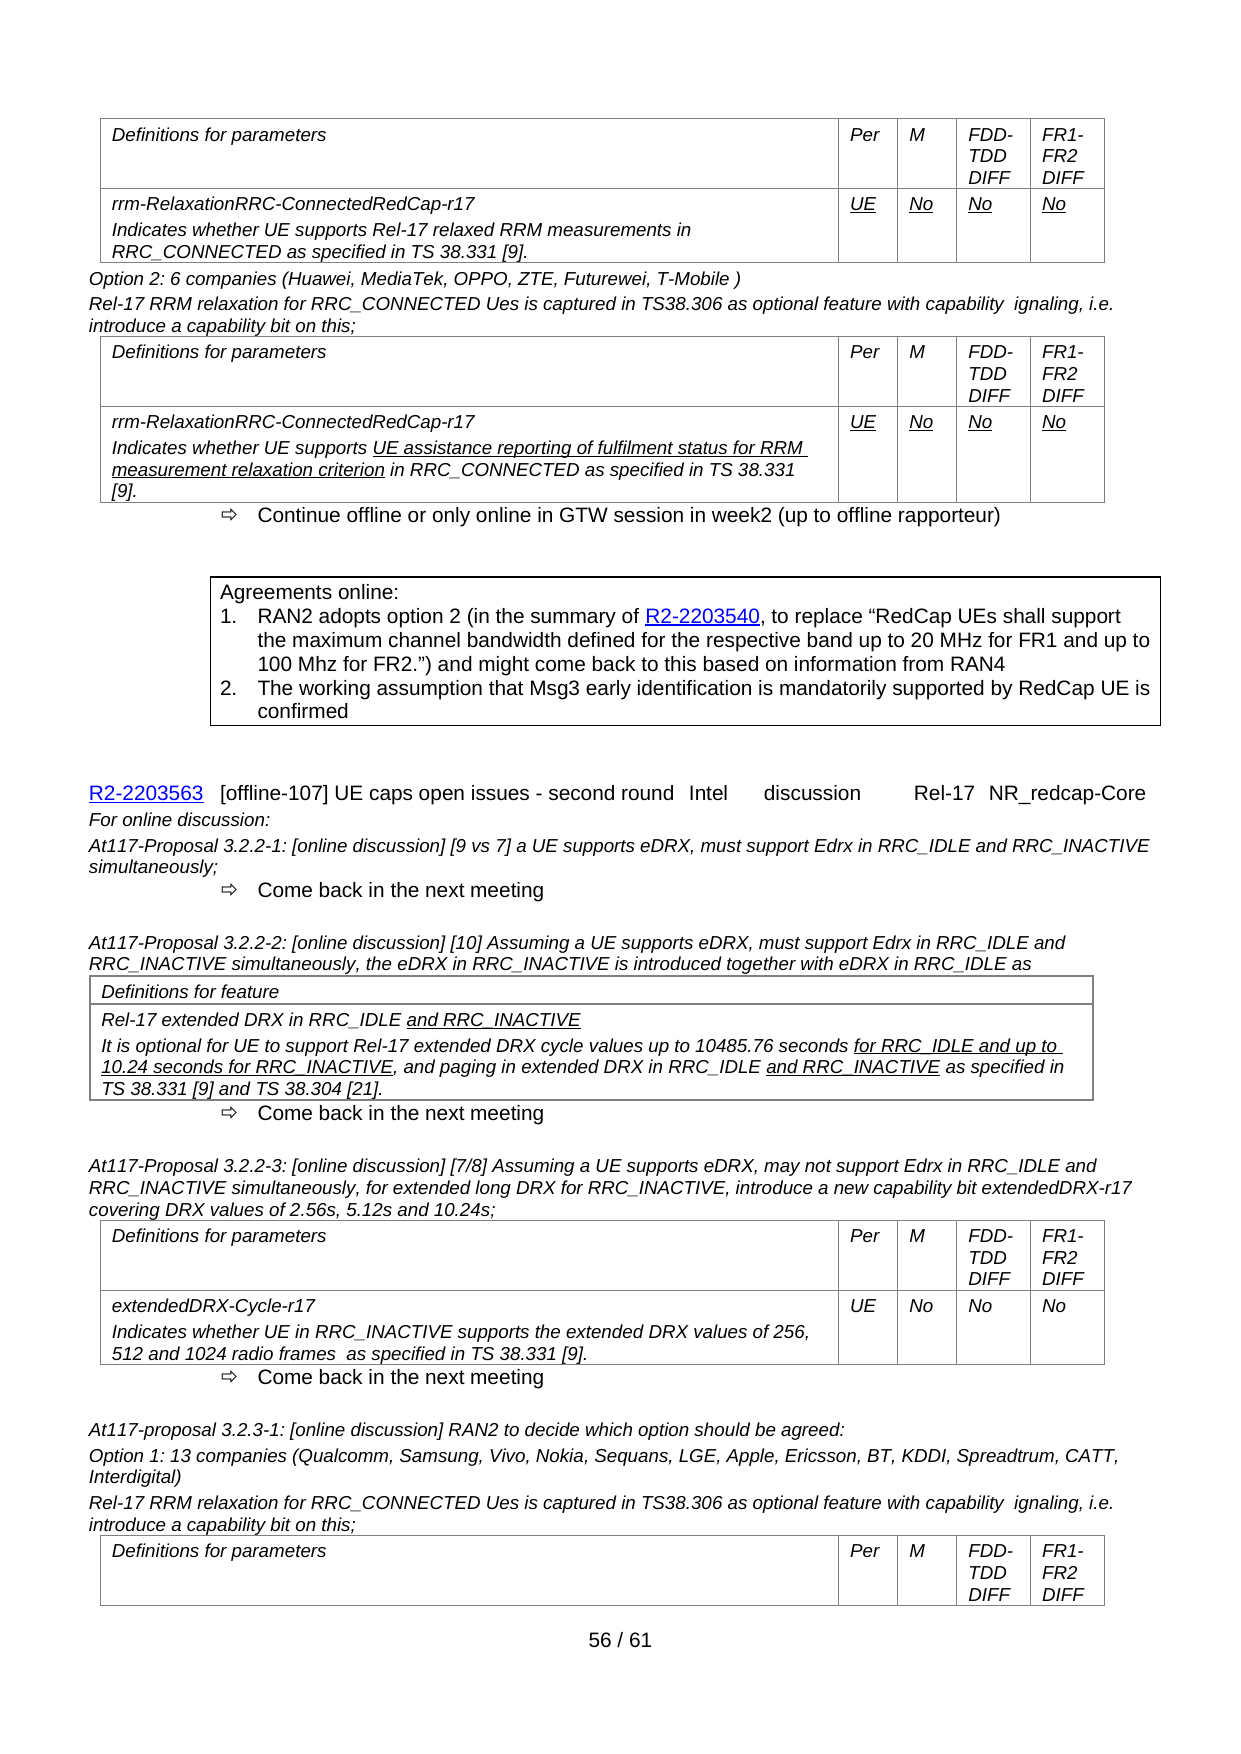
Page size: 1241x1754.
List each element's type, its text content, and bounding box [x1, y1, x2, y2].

table_cell No [1031, 189, 1104, 262]
text At117-Proposal 3.2.2-1: [online discussion] [9 vs 7] a UE supports eDRX, must support Edrx in RRC_IDLE and RRC_INACTIVE simultaneously; [89, 834, 1152, 878]
text At117-Proposal 3.2.2-2: [online discussion] [10] Assuming a UE supports eDRX, must support Edrx in RRC_IDLE and RRC_INACTIVE simultaneously, the eDRX in RRC_INACTIVE is introduced together with eDRX in RRC_IDLE as [89, 932, 1152, 975]
table_header M [898, 337, 956, 406]
table_header Definitions for parameters [101, 1536, 838, 1605]
table_cell No [898, 407, 956, 502]
table_header FR1-FR2 DIFF [1031, 1221, 1104, 1290]
text For online discussion: [89, 809, 1152, 830]
table_header Per [839, 337, 897, 406]
text At117-proposal 3.2.3-1: [online discussion] RAN2 to decide which option should be agreed: [89, 1419, 1152, 1440]
text Option 1: 13 companies (Qualcomm, Samsung, Vivo, Nokia, Sequans, LGE, Apple, Ericsson, BT, KDDI, Spreadtrum, CATT, Interdigital) [89, 1444, 1152, 1488]
table_cell No [1031, 407, 1104, 502]
table_header FDD-TDD DIFF [957, 1221, 1030, 1290]
table_cell rrm-RelaxationRRC-ConnectedRedCap-r17 Indicates whether UE supports Rel-17 relaxed RRM measurements in RRC_CONNECTED as specified in TS 38.331 [9]. [101, 189, 838, 262]
table_header Definitions for feature [91, 977, 1092, 1002]
table_header M [898, 1221, 956, 1290]
list Come back in the next meeting [220, 1101, 1152, 1125]
list The working assumption that Msg3 early identification is mandatorily supported by RedCap UE is confirmed [211, 672, 1160, 725]
list Continue offline or only online in GTW session in week2 (up to offline rapporteur) [220, 503, 1152, 527]
table_cell No [957, 1291, 1030, 1364]
table_header FDD-TDD DIFF [957, 119, 1030, 188]
list RAN2 adopts option 2 (in the summary of R2-2203540, to replace “RedCap UEs shall support the maximum channel bandwidth defined for the respective band up to 20 MHz for FR1 and up to 100 Mhz for FR2.”) and might come back to this based on information from RAN4 [211, 600, 1160, 672]
table_header M [898, 119, 956, 188]
table_header FR1-FR2 DIFF [1031, 119, 1104, 188]
table_header Per [839, 1221, 897, 1290]
table_header Definitions for parameters [101, 119, 838, 188]
table_header FR1-FR2 DIFF [1031, 337, 1104, 406]
table_cell Rel-17 extended DRX in RRC_IDLE and RRC_INACTIVE It is optional for UE to support Rel-17 extended DRX cycle values up to 10485.76 seconds for RRC_IDLE and up to 10.24 seconds for RRC_INACTIVE, and paging in extended DRX in RRC_IDLE and RRC_INACTIVE as specified in TS 38.331 [9] and TS 38.304 [21]. [91, 1005, 1092, 1099]
table_header Definitions for parameters [101, 1221, 838, 1290]
table_cell extendedDRX-Cycle-r17 Indicates whether UE in RRC_INACTIVE supports the extended DRX values of 256, 512 and 1024 radio frames as specified in TS 38.331 [9]. [101, 1291, 838, 1364]
table_cell rrm-RelaxationRRC-ConnectedRedCap-r17 Indicates whether UE supports UE assistance reporting of fulfilment status for RRM measurement relaxation criterion in RRC_CONNECTED as specified in TS 38.331 [9]. [101, 407, 838, 502]
table_header Per [839, 1536, 897, 1605]
table_cell UE [839, 189, 897, 262]
table_cell No [957, 189, 1030, 262]
text Option 2: 6 companies (Huawei, MediaTek, OPPO, ZTE, Futurewei, T-Mobile ) [89, 267, 1152, 289]
table_cell No [957, 407, 1030, 502]
table_cell No [898, 189, 956, 262]
table_header FDD-TDD DIFF [957, 337, 1030, 406]
text At117-Proposal 3.2.2-3: [online discussion] [7/8] Assuming a UE supports eDRX, may not support Edrx in RRC_IDLE and RRC_INACTIVE simultaneously, for extended long DRX for RRC_INACTIVE, introduce a new capability bit extendedDRX-r17 covering DRX values of 2.56s, 5.12s and 10.24s; [89, 1155, 1152, 1220]
list Come back in the next meeting [220, 878, 1152, 902]
text Agreements online: [211, 578, 1160, 600]
table_cell No [898, 1291, 956, 1364]
table_header M [898, 1536, 956, 1605]
title R2-2203563 [offline-107] UE caps open issues - second round Intel discussion Rel-17 NR_redcap-Core [89, 781, 1152, 804]
table_header FDD-TDD DIFF [957, 1536, 1030, 1605]
table_header FR1-FR2 DIFF [1031, 1536, 1104, 1605]
list Come back in the next meeting [220, 1365, 1152, 1389]
table_header Definitions for parameters [101, 337, 838, 406]
table_cell UE [839, 407, 897, 502]
table_cell UE [839, 1291, 897, 1364]
table_cell No [1031, 1291, 1104, 1364]
table_header Per [839, 119, 897, 188]
